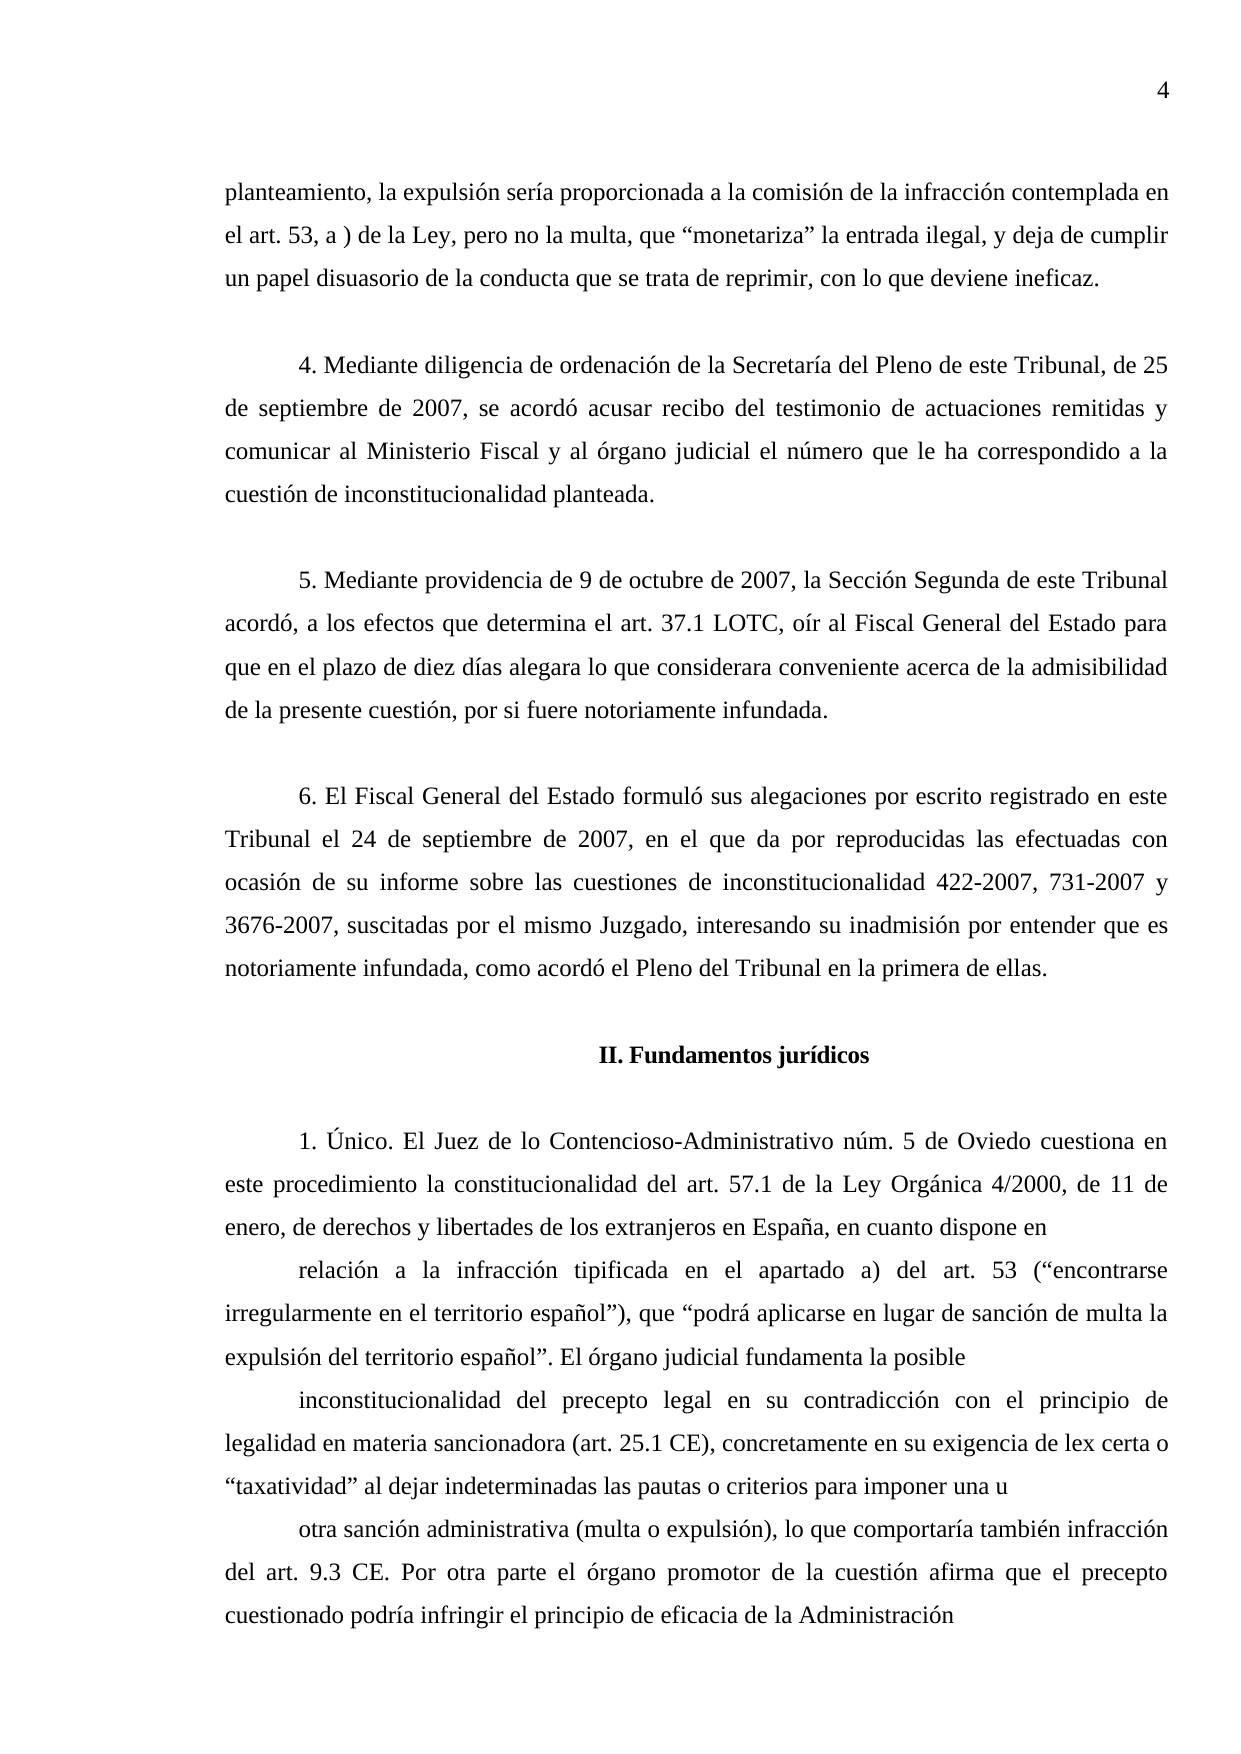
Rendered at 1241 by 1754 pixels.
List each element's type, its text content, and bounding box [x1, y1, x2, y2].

text inconstitucionalidad del precepto legal en su contradicción con el principio de legalidad en materia sancionadora (art. 25.1 CE), concretamente en su exigencia de lex certa o “taxatividad” al dejar indeterminadas las pautas o criterios para imponer una u [224, 1385, 1169, 1500]
text 4. Mediante diligencia de ordenación de la Secretaría del Pleno de este Tribunal, de 25 de septiembre de 2007, se acordó acusar recibo del testimonio de actuaciones remitidas y comunicar al Ministerio Fiscal y al órgano judicial el número que le ha correspondido a la cuestión de inconstitucionalidad planteada. [224, 350, 1169, 508]
subtitle II. Fundamentos jurídicos [224, 1040, 1169, 1068]
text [224, 177, 1169, 292]
text 6. El Fiscal General del Estado formuló sus alegaciones por escrito registrado en este Tribunal el 24 de septiembre de 2007, en el que da por reproducidas las efectuadas con ocasión de su informe sobre las cuestiones de inconstitucionalidad 422-2007, 731-2007 y 3676-2007, suscitadas por el mismo Juzgado, interesando su inadmisión por entender que es notoriamente infundada, como acordó el Pleno del Tribunal en la primera de ellas. [224, 781, 1169, 982]
text 5. Mediante providencia de 9 de octubre de 2007, la Sección Segunda de este Tribunal acordó, a los efectos que determina el art. 37.1 LOTC, oír al Fiscal General del Estado para que en el plazo de diez días alegara lo que considerara conveniente acerca de la admisibilidad de la presente cuestión, por si fuere notoriamente infundada. [224, 565, 1169, 723]
text relación a la infracción tipificada en el apartado a) del art. 53 (“encontrarse irregularmente en el territorio español”), que “podrá aplicarse en lugar de sanción de multa la expulsión del territorio español”. El órgano judicial fundamenta la posible [224, 1255, 1169, 1370]
text otra sanción administrativa (multa o expulsión), lo que comportaría también infracción del art. 9.3 CE. Por otra parte el órgano promotor de la cuestión afirma que el precepto cuestionado podría infringir el principio de eficacia de la Administración [224, 1514, 1169, 1629]
text 1. Único. El Juez de lo Contencioso-Administrativo núm. 5 de Oviedo cuestiona en este procedimiento la constitucionalidad del art. 57.1 de la Ley Orgánica 4/2000, de 11 de enero, de derechos y libertades de los extranjeros en España, en cuanto dispone en [224, 1126, 1169, 1241]
